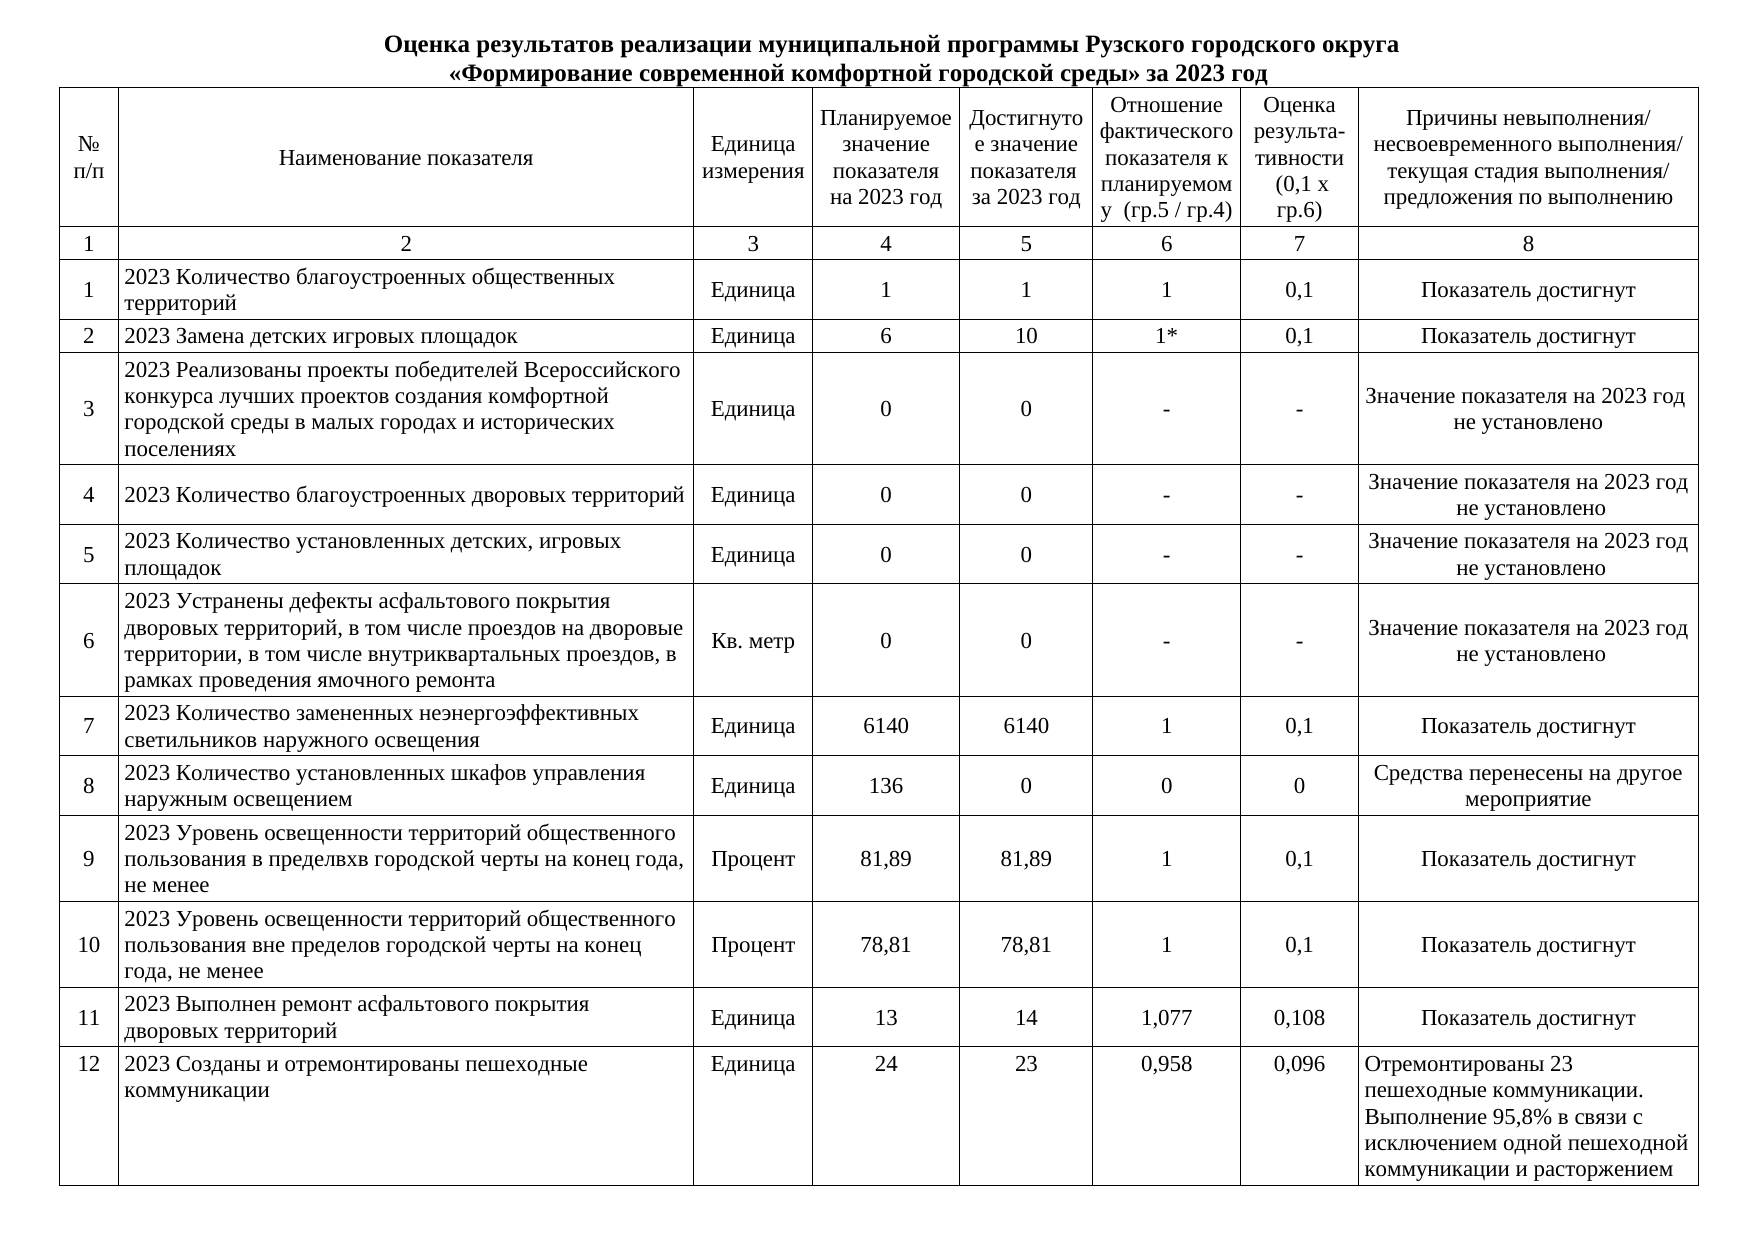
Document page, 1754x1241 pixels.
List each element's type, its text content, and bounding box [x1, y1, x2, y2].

table_cell 0,1 [1241, 260, 1358, 318]
table_cell Показатель достигнут [1359, 260, 1698, 318]
table_cell 3 [60, 353, 118, 464]
table_cell 3 [694, 227, 812, 259]
table_cell 1 [1093, 697, 1240, 755]
table_cell 81,89 [813, 816, 959, 901]
table_header Планируемое значение показателя на 2023 год [813, 88, 959, 226]
table_cell 2023 Выполнен ремонт асфальтового покрытия дворовых территорий [119, 988, 693, 1046]
table_cell 0 [813, 465, 959, 524]
table_cell - [1241, 353, 1358, 464]
table_cell 7 [60, 697, 118, 755]
table_cell Единица [694, 353, 812, 464]
table_cell 1 [960, 260, 1092, 318]
table_cell 2 [119, 227, 693, 259]
table_cell Единица [694, 697, 812, 755]
table_cell Значение показателя на 2023 год не установлено [1359, 353, 1698, 464]
table_cell 7 [1241, 227, 1358, 259]
table_cell Единица [694, 756, 812, 815]
table_cell Показатель достигнут [1359, 988, 1698, 1046]
table_cell 23 [960, 1047, 1092, 1185]
table_cell 0 [1241, 756, 1358, 815]
table_cell Значение показателя на 2023 год не установлено [1359, 584, 1698, 696]
table_cell 10 [60, 902, 118, 987]
table_cell - [1093, 465, 1240, 524]
table_cell 2 [60, 320, 118, 352]
table_cell Единица [694, 260, 812, 318]
table_cell 4 [813, 227, 959, 259]
table_cell 0 [960, 465, 1092, 524]
table_cell 1* [1093, 320, 1240, 352]
table_cell 0,1 [1241, 320, 1358, 352]
table_cell 9 [60, 816, 118, 901]
table_cell 13 [813, 988, 959, 1046]
table_cell Средства перенесены на другое мероприятие [1359, 756, 1698, 815]
table_cell 0 [1093, 756, 1240, 815]
table_header Оценка результа-тивности (0,1 х гр.6) [1241, 88, 1358, 226]
table_cell 136 [813, 756, 959, 815]
table_cell 6140 [960, 697, 1092, 755]
table_cell - [1241, 584, 1358, 696]
table_cell 78,81 [960, 902, 1092, 987]
table_header № п/п [60, 88, 118, 226]
table_cell - [1093, 584, 1240, 696]
table_cell 2023 Количество благоустроенных дворовых территорий [119, 465, 693, 524]
table_cell 1 [813, 260, 959, 318]
table_cell 0 [813, 353, 959, 464]
table_cell 12 [60, 1047, 118, 1185]
table_cell 2023 Количество установленных шкафов управления наружным освещением [119, 756, 693, 815]
table_cell 2023 Замена детских игровых площадок [119, 320, 693, 352]
table_cell 81,89 [960, 816, 1092, 901]
table_cell Показатель достигнут [1359, 816, 1698, 901]
table_cell - [1093, 353, 1240, 464]
table_cell 0 [960, 525, 1092, 583]
table_cell Показатель достигнут [1359, 697, 1698, 755]
table_cell Кв. метр [694, 584, 812, 696]
table_cell 2023 Реализованы проекты победителей Всероссийского конкурса лучших проектов создания комфортной городской среды в малых городах и исторических поселениях [119, 353, 693, 464]
table_cell 2023 Устранены дефекты асфальтового покрытия дворовых территорий, в том числе проездов на дворовые территории, в том числе внутриквартальных проездов, в рамках проведения ямочного ремонта [119, 584, 693, 696]
table_cell Единица [694, 465, 812, 524]
table_cell 2023 Уровень освещенности территорий общественного пользования вне пределов городской черты на конец года, не менее [119, 902, 693, 987]
table_cell 6 [1093, 227, 1240, 259]
table_cell 10 [960, 320, 1092, 352]
table_cell 0 [813, 525, 959, 583]
table_cell 24 [813, 1047, 959, 1185]
table_cell 6 [60, 584, 118, 696]
table_header Причины невыполнения/ несвоевременного выполнения/ текущая стадия выполнения/ предложения по выполнению [1359, 88, 1698, 226]
table_header Отношение фактического показателя к планируемому (гр.5 / гр.4) [1093, 88, 1240, 226]
table_cell Значение показателя на 2023 год не установлено [1359, 525, 1698, 583]
table_cell 5 [60, 525, 118, 583]
table_cell 0,958 [1093, 1047, 1240, 1185]
table_header Достигнутое значение показателя за 2023 год [960, 88, 1092, 226]
table_cell - [1241, 525, 1358, 583]
table_cell 0 [960, 584, 1092, 696]
table_cell 4 [60, 465, 118, 524]
table_cell 1 [1093, 260, 1240, 318]
table_cell Значение показателя на 2023 год не установлено [1359, 465, 1698, 524]
table_cell 1 [60, 227, 118, 259]
table_cell 1 [60, 260, 118, 318]
table_cell 1,077 [1093, 988, 1240, 1046]
table_cell 2023 Количество благоустроенных общественных территорий [119, 260, 693, 318]
table_cell Процент [694, 902, 812, 987]
table_cell Единица [694, 988, 812, 1046]
table_cell 6 [813, 320, 959, 352]
table_cell - [1241, 465, 1358, 524]
table_cell 14 [960, 988, 1092, 1046]
text Оценка результатов реализации муниципальной программы Рузского городского округа [74, 29, 1636, 58]
text «Формирование современной комфортной городской среды» за 2023 год [74, 58, 1636, 87]
table_cell 2023 Количество замененных неэнергоэффективных светильников наружного освещения [119, 697, 693, 755]
table_cell 5 [960, 227, 1092, 259]
table_cell 0,108 [1241, 988, 1358, 1046]
table_cell - [1093, 525, 1240, 583]
table_cell 1 [1093, 816, 1240, 901]
table_cell 8 [1359, 227, 1698, 259]
table_cell 0 [813, 584, 959, 696]
table_cell Показатель достигнут [1359, 320, 1698, 352]
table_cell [1359, 1047, 1698, 1185]
table_cell 78,81 [813, 902, 959, 987]
table_cell 2023 Уровень освещенности территорий общественного пользования в пределвхв городской черты на конец года, не менее [119, 816, 693, 901]
table_cell 6140 [813, 697, 959, 755]
table_cell Единица [694, 525, 812, 583]
table_cell 11 [60, 988, 118, 1046]
table_cell 0,1 [1241, 816, 1358, 901]
table_cell 0,096 [1241, 1047, 1358, 1185]
table_header Единица измерения [694, 88, 812, 226]
table_header Наименование показателя [119, 88, 693, 226]
table_cell 0 [960, 756, 1092, 815]
table_cell Единица [694, 1047, 812, 1185]
table_cell Процент [694, 816, 812, 901]
table_cell 0,1 [1241, 902, 1358, 987]
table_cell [119, 1047, 693, 1185]
table_cell 1 [1093, 902, 1240, 987]
table_cell 8 [60, 756, 118, 815]
table_cell Единица [694, 320, 812, 352]
table_cell 2023 Количество установленных детских, игровых площадок [119, 525, 693, 583]
table_cell 0,1 [1241, 697, 1358, 755]
table_cell 0 [960, 353, 1092, 464]
table_cell Показатель достигнут [1359, 902, 1698, 987]
